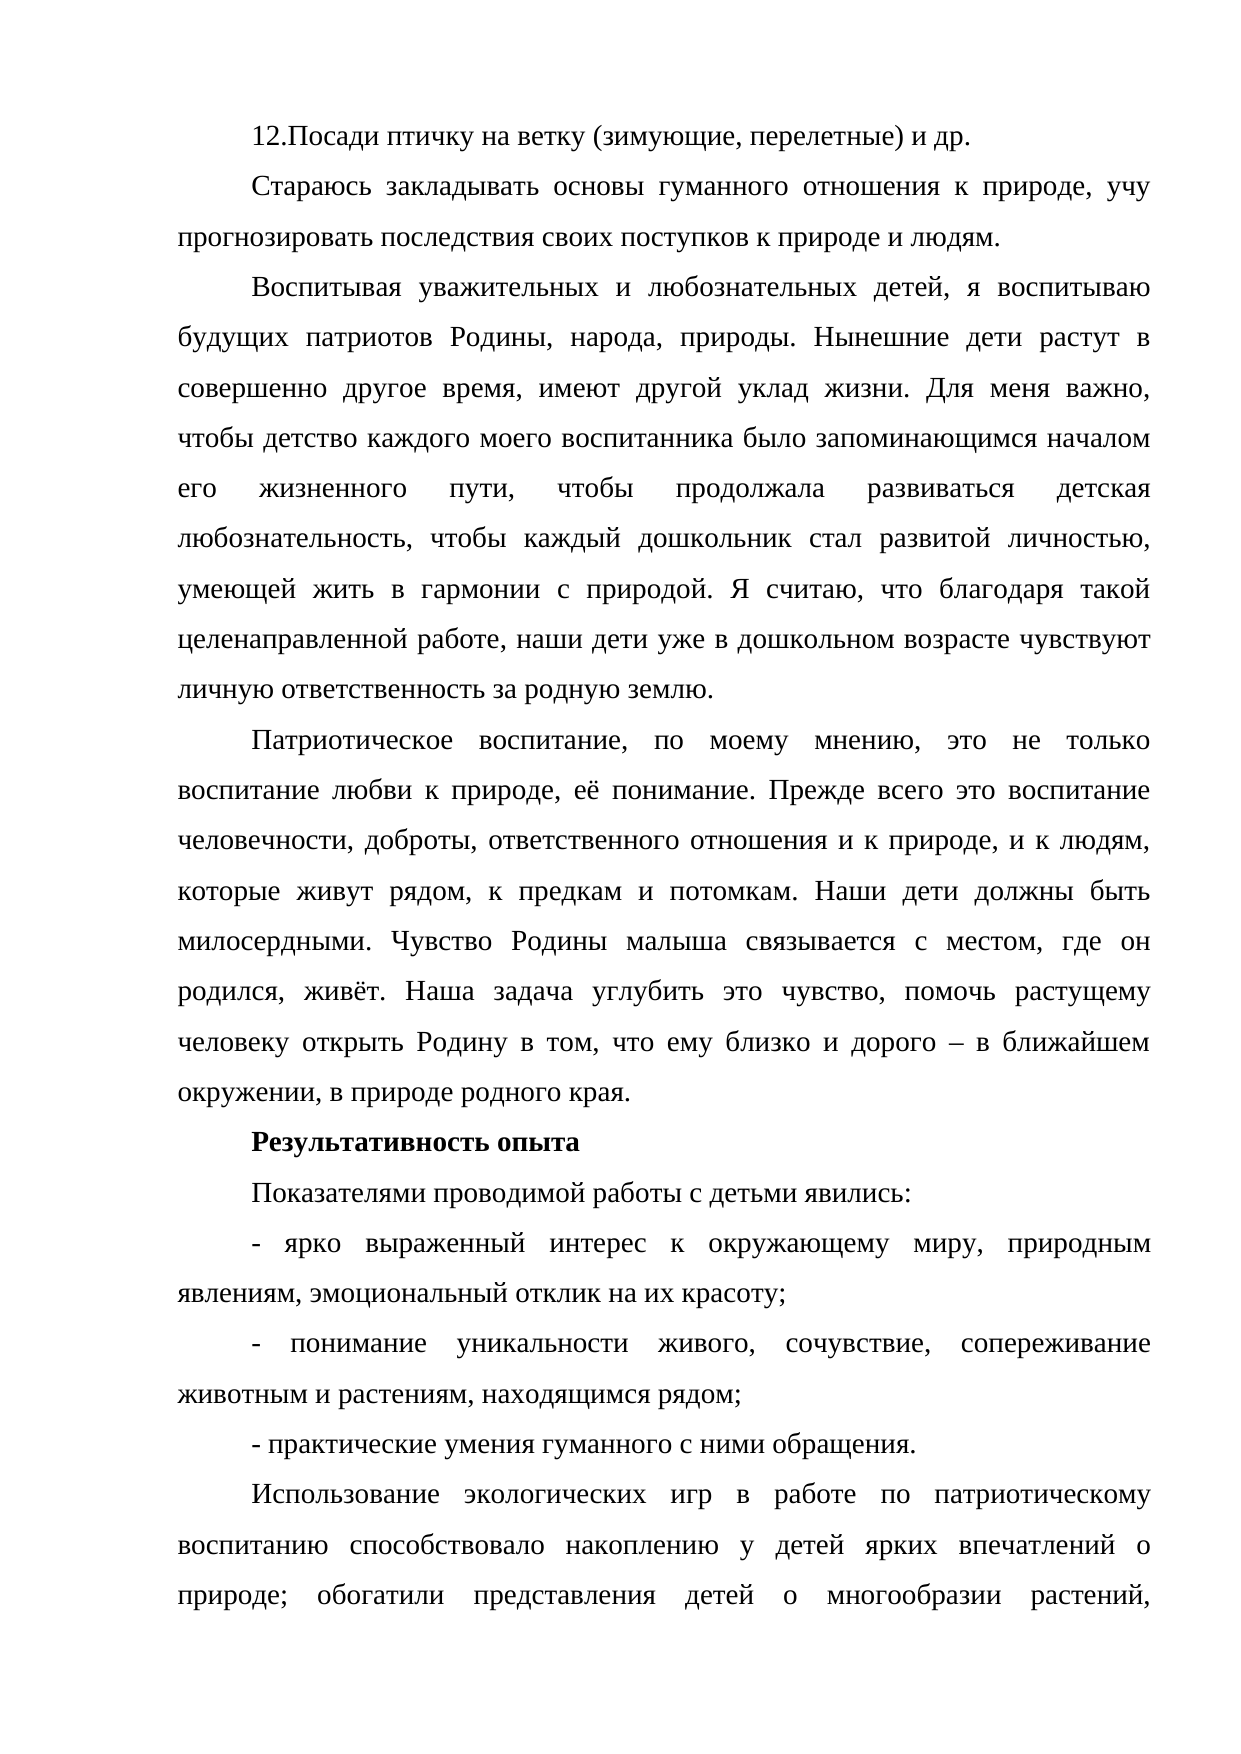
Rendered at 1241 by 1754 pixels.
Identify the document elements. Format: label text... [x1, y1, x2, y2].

text Стараюсь закладывать основы гуманного отношения к природе, учу прогнозировать последствия своих поступков к природе и людям. [177, 168, 1152, 252]
text - практические умения гуманного с ними обращения. [177, 1426, 1152, 1460]
text - понимание уникальности живого, сочувствие, сопереживание животным и растениям, находящимся рядом; [177, 1326, 1152, 1409]
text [177, 1477, 1152, 1611]
text Показателями проводимой работы с детьми явились: [177, 1175, 1152, 1208]
text Патриотическое воспитание, по моему мнению, это не только воспитание любви к природе, её понимание. Прежде всего это воспитание человечности, доброты, ответственного отношения и к природе, и к людям, которые живут рядом, к предкам и потомкам. Наши дети должны быть милосердными. Чувство Родины малыша связывается с местом, где он родился, живёт. Наша задача углубить это чувство, помочь растущему человеку открыть Родину в том, что ему близко и дорого – в ближайшем окружении, в природе родного края. [177, 722, 1152, 1108]
text Результативность опыта [177, 1124, 1152, 1158]
text Воспитывая уважительных и любознательных детей, я воспитываю будущих патриотов Родины, народа, природы. Нынешние дети растут в совершенно другое время, имеют другой уклад жизни. Для меня важно, чтобы детство каждого моего воспитанника было запоминающимся началом его жизненного пути, чтобы продолжала развиваться детская любознательность, чтобы каждый дошкольник стал развитой личностью, умеющей жить в гармонии с природой. Я считаю, что благодаря такой целенаправленной работе, наши дети уже в дошкольном возрасте чувствуют личную ответственность за родную землю. [177, 269, 1152, 705]
text 12.Посади птичку на ветку (зимующие, перелетные) и др. [177, 118, 1152, 152]
text - ярко выраженный интерес к окружающему миру, природным явлениям, эмоциональный отклик на их красоту; [177, 1225, 1152, 1309]
